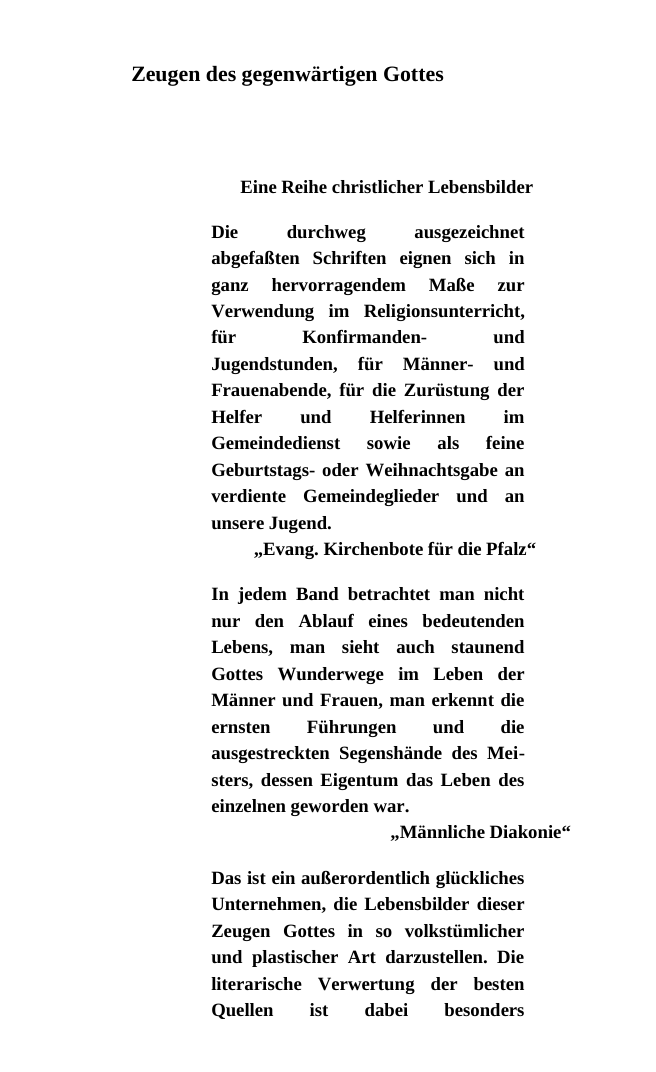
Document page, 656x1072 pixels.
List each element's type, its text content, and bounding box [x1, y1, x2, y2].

text „Evang. Kirchenbote für die Pfalz“ [134, 534, 656, 561]
text Die durchweg ausgezeichnet abgefaßten Schriften eignen sich in ganz hervorragendem Maße zur Verwendung im Religionsunterricht, für Konfirmanden- und Jugendstunden, für Männer- und Frauenabende, für die Zurüstung der Helfer und Helferinnen im Gemeindedienst sowie als feine Geburtstags- oder Weihnachtsgabe an verdiente Gemeindeglieder und an unsere Jugend. [211, 217, 525, 534]
text Eine Reihe christlicher Lebensbilder [240, 178, 656, 197]
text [211, 863, 525, 1022]
text In jedem Band betrachtet man nicht nur den Ablauf eines bedeutenden Lebens, man sieht auch staunend Gottes Wunderwege im Leben der Männer und Frauen, man erkennt die ernsten Führungen und die ausgestreckten Segenshände des Meisters, dessen Eigentum das Leben des einzelnen geworden war. [211, 579, 525, 818]
text „Männliche Diakonie“ [390, 818, 656, 844]
